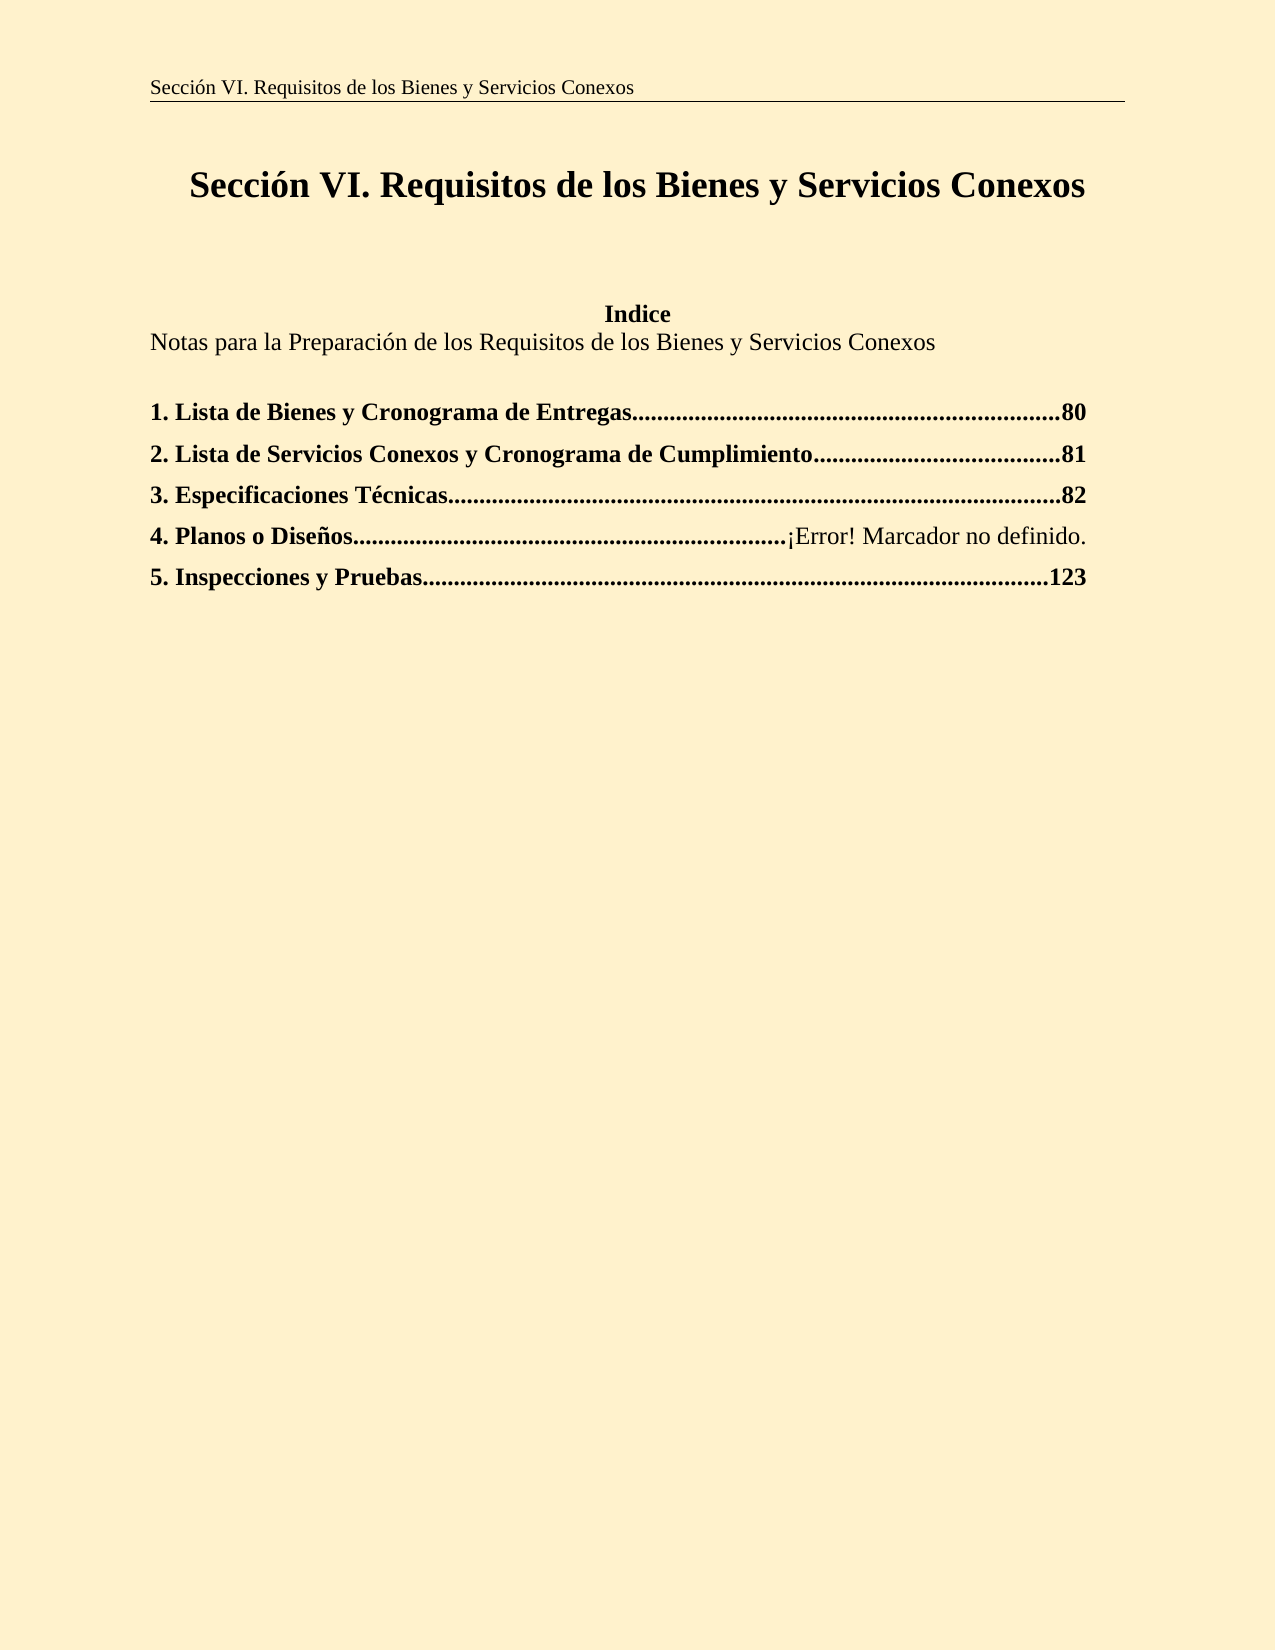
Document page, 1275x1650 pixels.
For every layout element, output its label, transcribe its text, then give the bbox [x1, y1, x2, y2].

text 3. Especificaciones Técnicas 82 [150, 480, 1125, 509]
text Sección VI. Requisitos de los Bienes y Servicios Conexos [150, 162, 1125, 206]
text 1. Lista de Bienes y Cronograma de Entregas 80 [150, 397, 1125, 426]
text 2. Lista de Servicios Conexos y Cronograma de Cumplimiento 81 [150, 439, 1125, 467]
text Indice Notas para la Preparación de los Requisitos de los Bienes y Servicios Conexos [150, 299, 1125, 327]
text 4. Planos o Diseños ¡Error! Marcador no definido. [150, 521, 1125, 550]
text 5. Inspecciones y Pruebas 123 [150, 562, 1125, 591]
